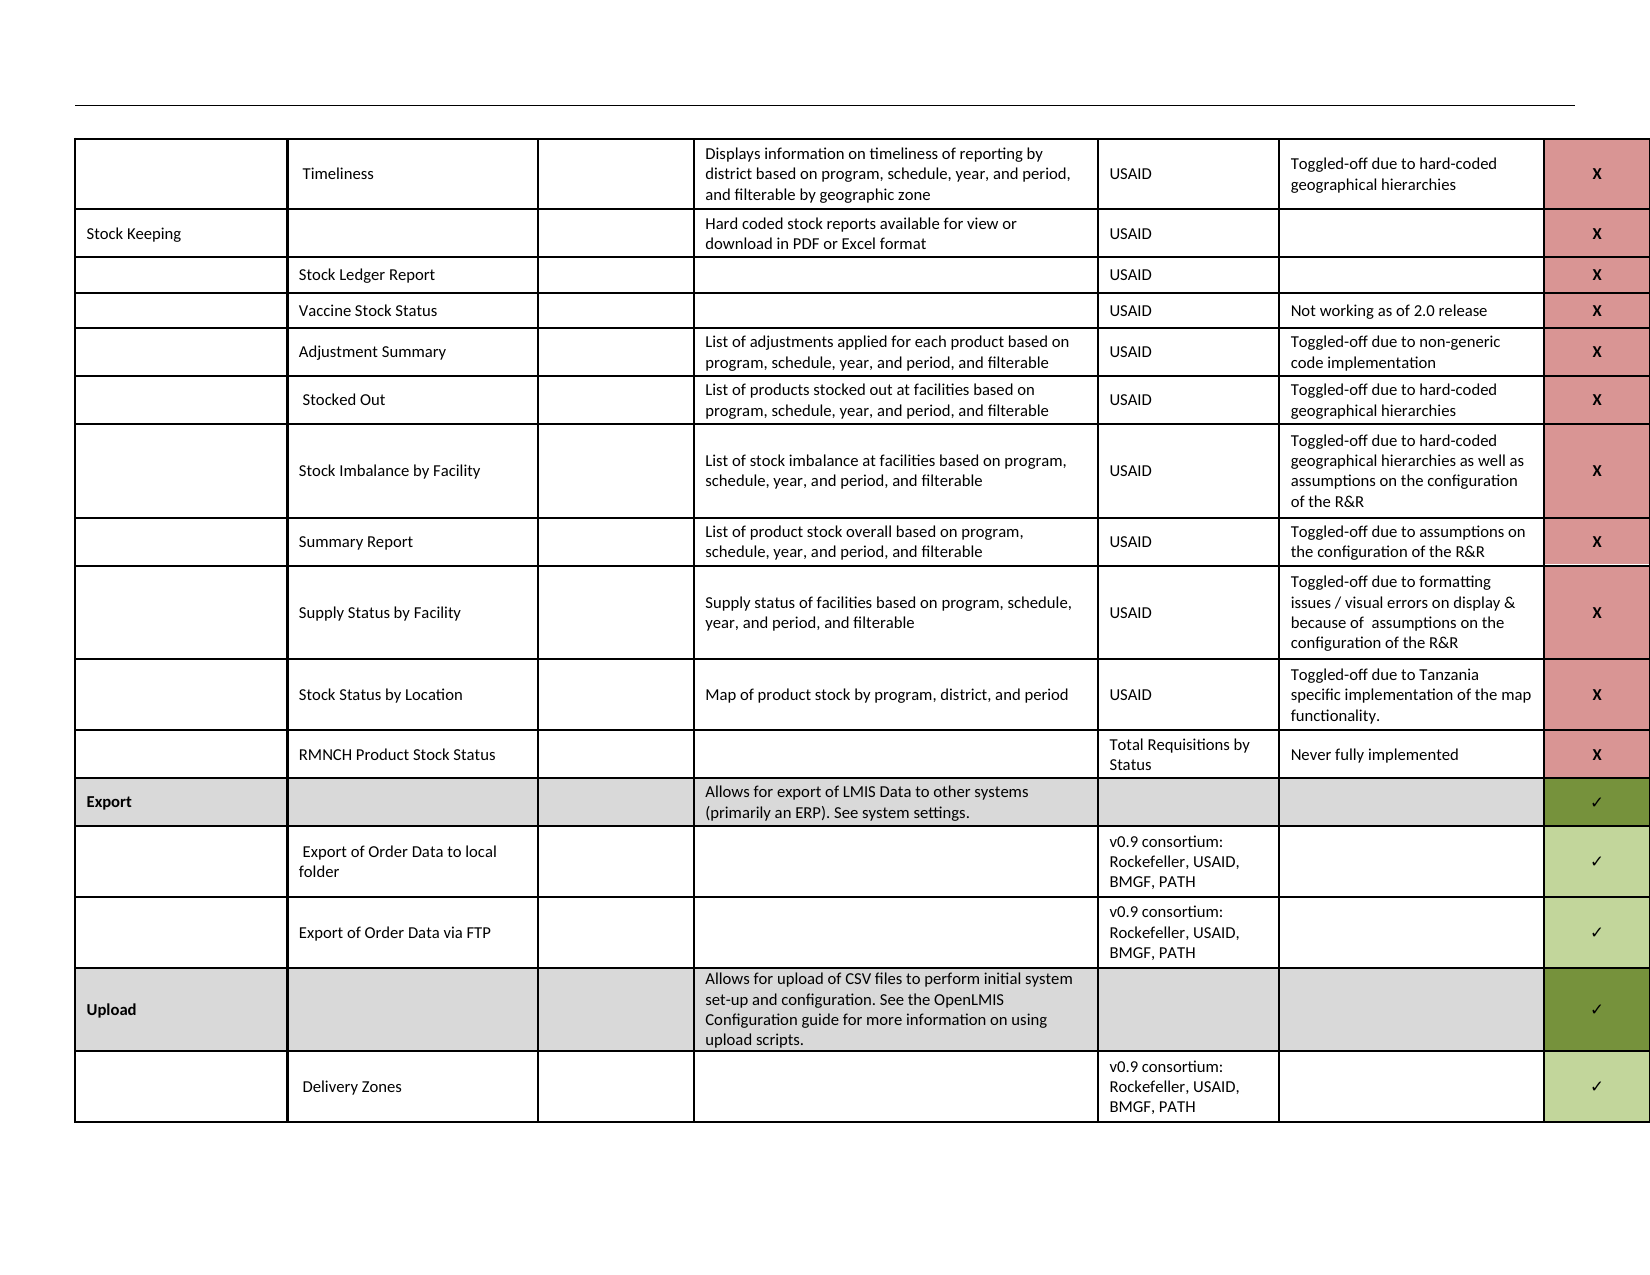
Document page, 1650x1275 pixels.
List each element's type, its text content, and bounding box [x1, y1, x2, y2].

table_cell USAID [1099, 660, 1278, 729]
table_cell [76, 731, 286, 777]
table_cell USAID [1099, 140, 1278, 208]
table_cell [539, 210, 693, 256]
table_cell Toggled-off due to non-generic code implementation [1280, 329, 1543, 375]
table_cell Toggled-off due to hard-coded geographical hierarchies as well as assumptions on the configuration of the R&R [1280, 425, 1543, 517]
table_cell [539, 779, 693, 825]
table_cell [76, 329, 286, 375]
table_cell Stock Status by Location [289, 660, 537, 729]
table_cell [539, 731, 693, 777]
table_cell [76, 827, 286, 896]
table_cell X [1545, 567, 1649, 658]
table_cell USAID [1099, 425, 1278, 517]
table_cell [289, 969, 537, 1050]
table_cell [695, 294, 1097, 327]
table_cell Toggled-off due to hard-coded geographical hierarchies [1280, 140, 1543, 208]
table_cell USAID [1099, 567, 1278, 658]
table_cell [539, 969, 693, 1050]
table_cell [289, 779, 537, 825]
table_cell [695, 258, 1097, 292]
table_cell X [1545, 258, 1649, 292]
table_cell [539, 140, 693, 208]
table_cell Adjustment Summary [289, 329, 537, 375]
table_cell X [1545, 519, 1649, 564]
table_cell [539, 519, 693, 564]
table_cell List of products stocked out at facilities based on program, schedule, year, and period, and filterable [695, 377, 1097, 423]
table_cell [1280, 1052, 1543, 1121]
table_cell ✓ [1545, 827, 1649, 896]
table_cell Displays information on timeliness of reporting by district based on program, schedule, year, and period, and filterable by geographic zone [695, 140, 1097, 208]
table_cell v0.9 consortium: Rockefeller, USAID, BMGF, PATH [1099, 898, 1278, 967]
table_cell [539, 258, 693, 292]
table_cell List of adjustments applied for each product based on program, schedule, year, and period, and filterable [695, 329, 1097, 375]
table_cell X [1545, 210, 1649, 256]
table_cell USAID [1099, 210, 1278, 256]
table_cell Allows for export of LMIS Data to other systems (primarily an ERP). See system settings. [695, 779, 1097, 825]
table_cell [76, 660, 286, 729]
table_cell [1099, 969, 1278, 1050]
table_cell [1280, 969, 1543, 1050]
table_cell [539, 660, 693, 729]
table_cell ✓ [1545, 969, 1649, 1050]
table_cell Export of Order Data to local folder [289, 827, 537, 896]
table_cell List of product stock overall based on program, schedule, year, and period, and filterable [695, 519, 1097, 564]
table_cell Vaccine Stock Status [289, 294, 537, 327]
table_cell Allows for upload of CSV files to perform initial system set-up and configuration. See the OpenLMIS Configuration guide for more information on using upload scripts. [695, 969, 1097, 1050]
table_cell [76, 294, 286, 327]
table_cell X [1545, 660, 1649, 729]
table_cell [695, 731, 1097, 777]
table_cell Export [76, 779, 286, 825]
table_cell Never fully implemented [1280, 731, 1543, 777]
table_cell X [1545, 425, 1649, 517]
table_cell [1280, 898, 1543, 967]
table_cell X [1545, 731, 1649, 777]
table_cell Export of Order Data via FTP [289, 898, 537, 967]
table_cell [695, 1052, 1097, 1121]
table_cell Map of product stock by program, district, and period [695, 660, 1097, 729]
table_cell [695, 827, 1097, 896]
table_cell [539, 425, 693, 517]
table_cell [76, 1052, 286, 1121]
table_cell [539, 294, 693, 327]
table_cell Timeliness [289, 140, 537, 208]
table_cell Stocked Out [289, 377, 537, 423]
table_cell [76, 140, 286, 208]
table_cell v0.9 consortium: Rockefeller, USAID, BMGF, PATH [1099, 827, 1278, 896]
table_cell USAID [1099, 294, 1278, 327]
table_cell Stock Keeping [76, 210, 286, 256]
table_cell [76, 567, 286, 658]
table_cell [1280, 258, 1543, 292]
table_cell [539, 567, 693, 658]
table_cell Stock Imbalance by Facility [289, 425, 537, 517]
table_cell [539, 898, 693, 967]
table_cell Hard coded stock reports available for view or download in PDF or Excel format [695, 210, 1097, 256]
table_cell Toggled-off due to assumptions on the configuration of the R&R [1280, 519, 1543, 564]
table_cell X [1545, 294, 1649, 327]
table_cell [1099, 1052, 1278, 1121]
table_cell USAID [1099, 377, 1278, 423]
table_cell RMNCH Product Stock Status [289, 731, 537, 777]
table_cell Not working as of 2.0 release [1280, 294, 1543, 327]
table_cell [1280, 827, 1543, 896]
table_cell ✓ [1545, 898, 1649, 967]
table_cell Delivery Zones [289, 1052, 537, 1121]
table_cell [1280, 210, 1543, 256]
table_cell [695, 898, 1097, 967]
table_cell Supply Status by Facility [289, 567, 537, 658]
table_cell [76, 258, 286, 292]
table_cell [76, 898, 286, 967]
table_cell Upload [76, 969, 286, 1050]
table_cell Summary Report [289, 519, 537, 564]
table_cell [1099, 779, 1278, 825]
table_cell Supply status of facilities based on program, schedule, year, and period, and filterable [695, 567, 1097, 658]
table_cell [76, 377, 286, 423]
table_cell Stock Ledger Report [289, 258, 537, 292]
table_cell USAID [1099, 329, 1278, 375]
table_cell [539, 827, 693, 896]
table_cell [289, 210, 537, 256]
table_cell USAID [1099, 519, 1278, 564]
table_cell [539, 329, 693, 375]
table_cell X [1545, 377, 1649, 423]
table_cell X [1545, 329, 1649, 375]
table_cell ✓ [1545, 779, 1649, 825]
table_cell Toggled-off due to formatting issues / visual errors on display & because of assumptions on the configuration of the R&R [1280, 567, 1543, 658]
table_cell [539, 1052, 693, 1121]
table_cell [539, 377, 693, 423]
table_cell USAID [1099, 258, 1278, 292]
table_cell Toggled-off due to hard-coded geographical hierarchies [1280, 377, 1543, 423]
table_cell [1280, 779, 1543, 825]
table_cell List of stock imbalance at facilities based on program, schedule, year, and period, and filterable [695, 425, 1097, 517]
table_cell ✓ [1545, 1052, 1649, 1121]
table_cell Total Requisitions by Status [1099, 731, 1278, 777]
table_cell [76, 425, 286, 517]
table_cell X [1545, 140, 1649, 208]
table_cell Toggled-off due to Tanzania specific implementation of the map functionality. [1280, 660, 1543, 729]
table_cell [76, 519, 286, 564]
